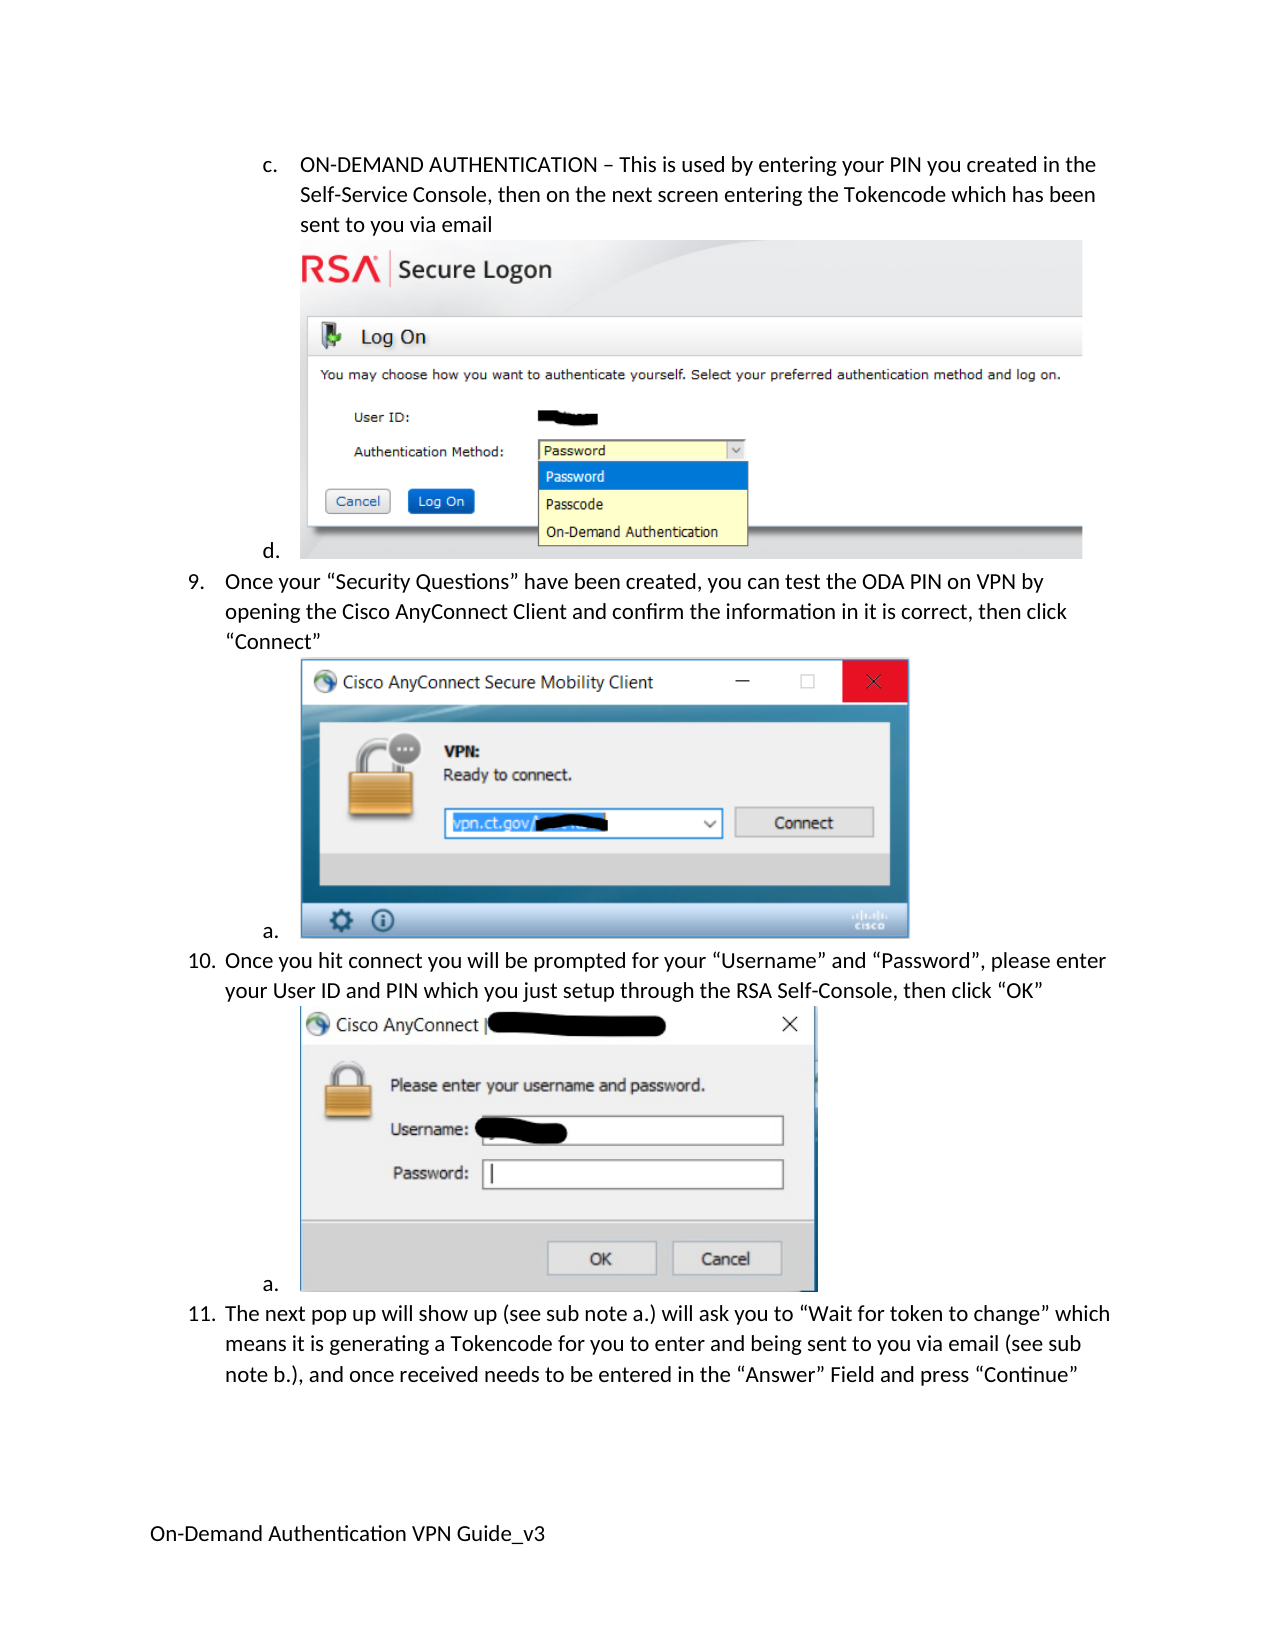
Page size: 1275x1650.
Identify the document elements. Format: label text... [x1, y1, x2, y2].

list Once your “Security Questions” have been created, you can test the ODA PIN on VPN by opening the Cisco AnyConnect Client and confirm the information in it is correct, then click “Connect” [187, 567, 1125, 655]
picture [300, 657, 911, 939]
list ON-DEMAND AUTHENTICATION – This is used by entering your PIN you created in the Self-Service Console, then on the next screen entering the Tokencode which has been sent to you via email [262, 150, 1125, 238]
list The next pop up will show up (see sub note a.) will ask you to “Wait for token to change” which means it is generating a Tokencode for you to enter and being sent to you via email (see sub note b.), and once received needs to be entered in the “Answer” Field and press “Continue” [187, 1299, 1125, 1388]
picture [300, 240, 1083, 559]
picture [300, 1006, 818, 1292]
list Once you hit connect you will be prompted for your “Username” and “Password”, please enter your User ID and PIN which you just setup through the RSA Self-Console, then click “OK” [187, 946, 1125, 1004]
